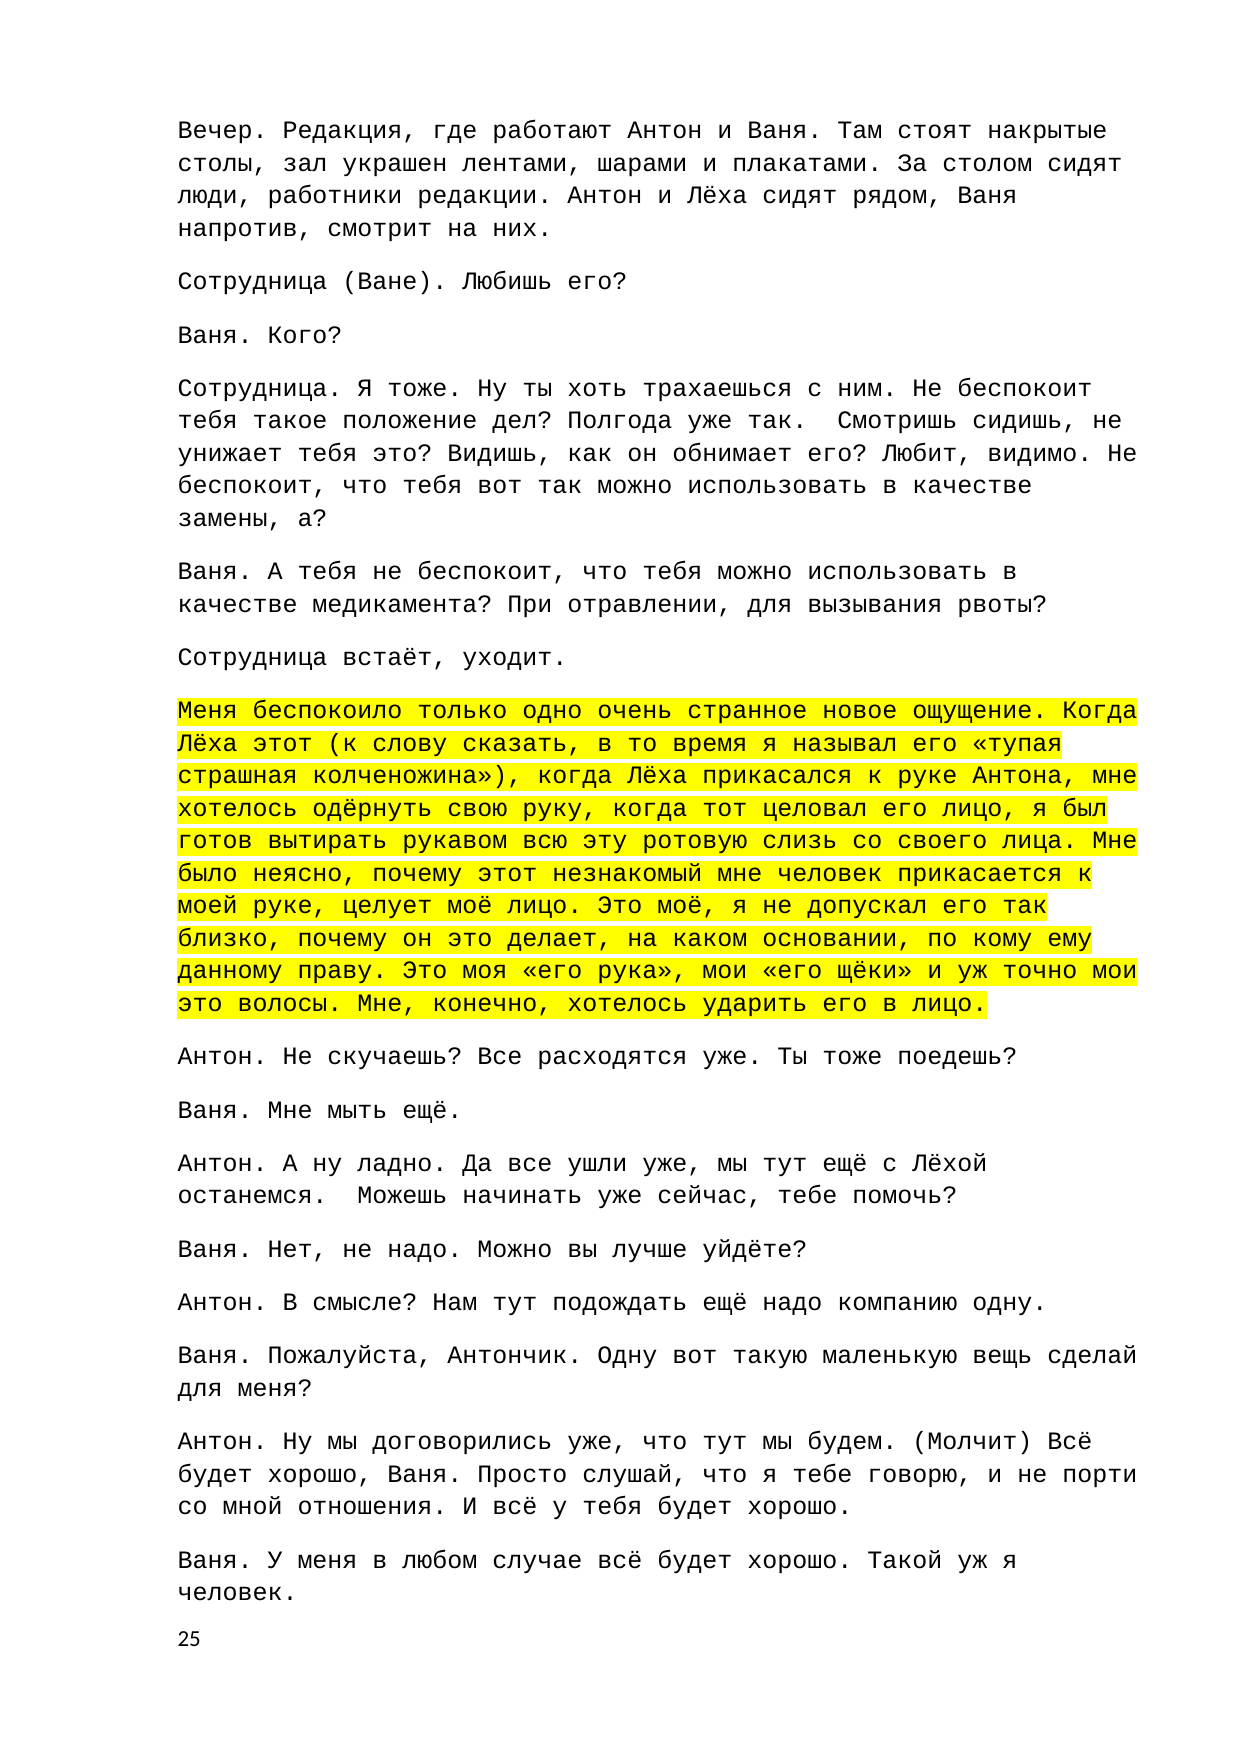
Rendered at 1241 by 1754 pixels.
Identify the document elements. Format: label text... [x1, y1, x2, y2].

text Ваня. Мне мыть ещё. [177, 1097, 1152, 1126]
text Антон. Не скучаешь? Все расходятся уже. Ты тоже поедешь? [177, 1044, 1152, 1072]
text Ваня. Пожалуйста, Антончик. Одну вот такую маленькую вещь сделай для меня? [177, 1343, 1152, 1404]
text Сотрудница (Ване). Любишь его? [177, 269, 1152, 297]
text Ваня. А тебя не беспокоит, что тебя можно использовать в качестве медикамента? При отравлении, для вызывания рвоты? [177, 559, 1152, 620]
text Ваня. Кого? [177, 322, 1152, 351]
text Антон. В смысле? Нам тут подождать ещё надо компанию одну. [177, 1290, 1152, 1318]
text Сотрудница. Я тоже. Ну ты хоть трахаешься с ним. Не беспокоит тебя такое положение дел? Полгода уже так. Смотришь сидишь, не унижает тебя это? Видишь, как он обнимает его? Любит, видимо. Не беспокоит, что тебя вот так можно использовать в качестве замены, а? [177, 376, 1152, 534]
text Антон. Ну мы договорились уже, что тут мы будем. (Молчит) Всё будет хорошо, Ваня. Просто слушай, что я тебе говорю, и не порти со мной отношения. И всё у тебя будет хорошо. [177, 1429, 1152, 1522]
text Сотрудница встаёт, уходит. [177, 645, 1152, 673]
text Ваня. Нет, не надо. Можно вы лучше уйдёте? [177, 1236, 1152, 1265]
text Ваня. У меня в любом случае всё будет хорошо. Такой уж я человек. [177, 1547, 1152, 1608]
text Антон. А ну ладно. Да все ушли уже, мы тут ещё с Лёхой останемся. Можешь начинать уже сейчас, тебе помочь? [177, 1151, 1152, 1211]
text Вечер. Редакция, где работают Антон и Ваня. Там стоят накрытые столы, зал украшен лентами, шарами и плакатами. За столом сидят люди, работники редакции. Антон и Лёха сидят рядом, Ваня напротив, смотрит на них. [177, 118, 1152, 244]
text Меня беспокоило только одно очень странное новое ощущение. Когда Лёха этот (к слову сказать, в то время я называл его «тупая страшная колченожина»), когда Лёха прикасался к руке Антона, мне хотелось одёрнуть свою руку, когда тот целовал его лицо, я был готов вытирать рукавом всю эту ротовую слизь со своего лица. Мне было неясно, почему этот незнакомый мне человек прикасается к моей руке, целует моё лицо. Это моё, я не допускал его так близко, почему он это делает, на каком основании, по кому ему данному праву. Это моя «его рука», мои «его щёки» и уж точно мои это волосы. Мне, конечно, хотелось ударить его в лицо. [177, 698, 1152, 1019]
